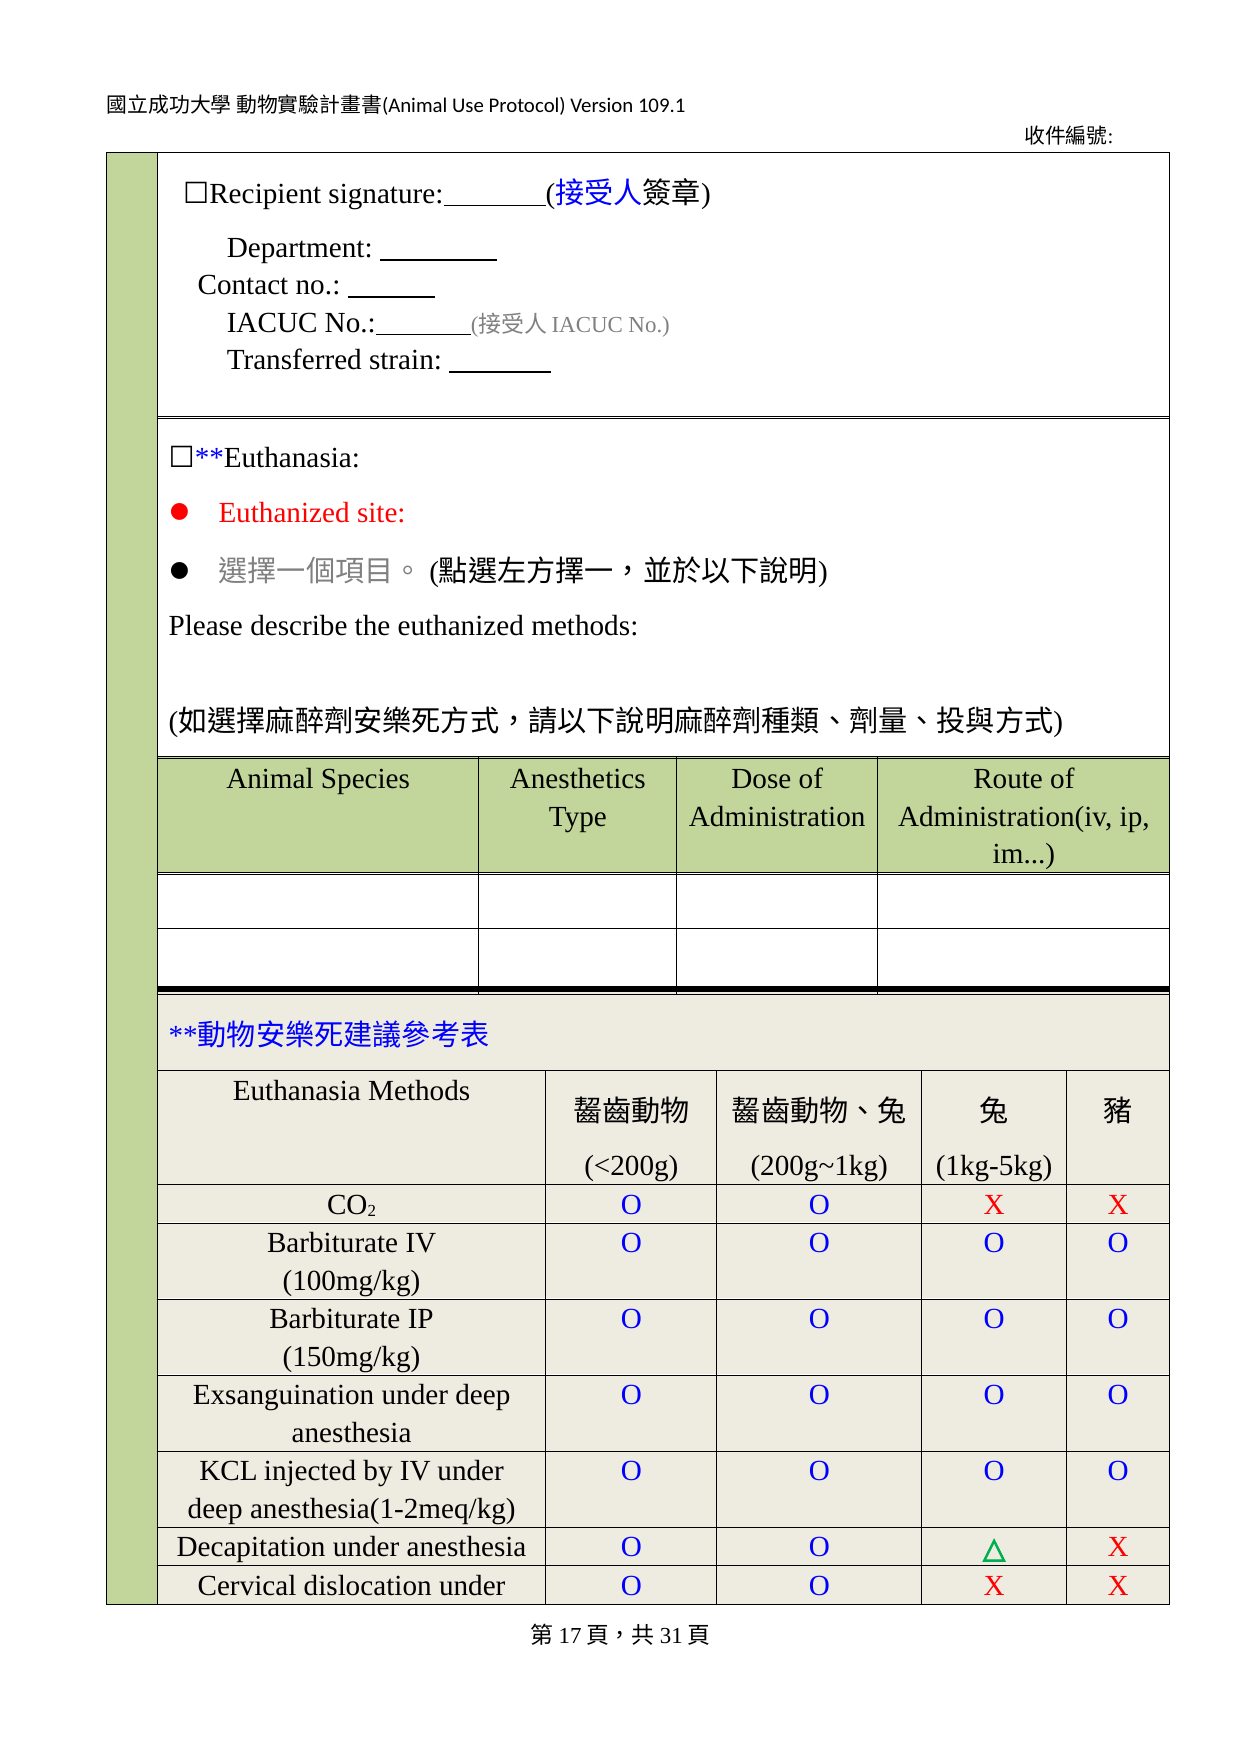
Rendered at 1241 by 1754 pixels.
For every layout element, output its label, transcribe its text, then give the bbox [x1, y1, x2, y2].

table_cell CO2 [158, 1185, 545, 1222]
table_cell O [922, 1300, 1066, 1374]
table_cell [479, 875, 676, 927]
table_cell O [717, 1300, 921, 1374]
table_cell O [717, 1185, 921, 1222]
table_cell O [1067, 1300, 1169, 1374]
table_cell O [717, 1376, 921, 1451]
table_cell 豬 [1067, 1071, 1169, 1184]
table_cell O [546, 1300, 716, 1374]
table_cell [158, 875, 478, 927]
table_cell Exsanguination under deep anesthesia [158, 1376, 545, 1451]
table_cell O [546, 1566, 716, 1604]
table_cell 齧齒動物、兔 (200g~1kg) [717, 1071, 921, 1184]
table_cell O [922, 1452, 1066, 1527]
table_cell O [717, 1566, 921, 1604]
table_cell O [546, 1185, 716, 1222]
table_cell KCL injected by IV under deep anesthesia(1-2meq/kg) [158, 1452, 545, 1527]
table_cell O [922, 1376, 1066, 1451]
table_cell O [717, 1452, 921, 1527]
table_cell X [1067, 1185, 1169, 1222]
table_cell O [922, 1224, 1066, 1298]
table_cell O [546, 1528, 716, 1565]
table_cell Barbiturate IP (150mg/kg) [158, 1300, 545, 1374]
table_cell **動物安樂死建議參考表 [158, 995, 1169, 1070]
table_cell Decapitation under anesthesia [158, 1528, 545, 1565]
table_cell [878, 929, 1169, 986]
table_cell △ [922, 1528, 1066, 1565]
table_cell 齧齒動物 (<200g) [546, 1071, 716, 1184]
table_cell Euthanasia Methods [158, 1071, 545, 1184]
table_cell X [922, 1566, 1066, 1604]
table_cell O [1067, 1224, 1169, 1298]
table_cell O [717, 1528, 921, 1565]
table_cell O [546, 1376, 716, 1451]
table_cell **Euthanasia: Euthanized site: (點選左方擇一，並於以下說明) Please describe the euthanized methods: (如選擇麻醉劑安樂死方式，請以下說明麻醉劑種類、劑量、投與方式) [158, 419, 1169, 756]
table_cell O [546, 1452, 716, 1527]
table_cell Route of Administration(iv, ip, im...) [878, 759, 1169, 872]
table_cell O [1067, 1452, 1169, 1527]
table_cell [158, 1566, 545, 1604]
table_cell Animal Species [158, 759, 478, 872]
table_cell Barbiturate IV (100mg/kg) [158, 1224, 545, 1298]
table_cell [158, 153, 1169, 416]
table_cell O [546, 1224, 716, 1298]
table_cell [677, 929, 877, 986]
table_cell [158, 929, 478, 986]
table_cell [677, 875, 877, 927]
table_cell O [1067, 1376, 1169, 1451]
table_cell X [1067, 1566, 1169, 1604]
table_cell Anesthetics Type [479, 759, 676, 872]
table_cell [479, 929, 676, 986]
table_cell Dose of Administration [677, 759, 877, 872]
table_cell [878, 875, 1169, 927]
table_cell O [717, 1224, 921, 1298]
table_cell 兔 (1kg-5kg) [922, 1071, 1066, 1184]
table_cell X [1067, 1528, 1169, 1565]
table_cell X [922, 1185, 1066, 1222]
